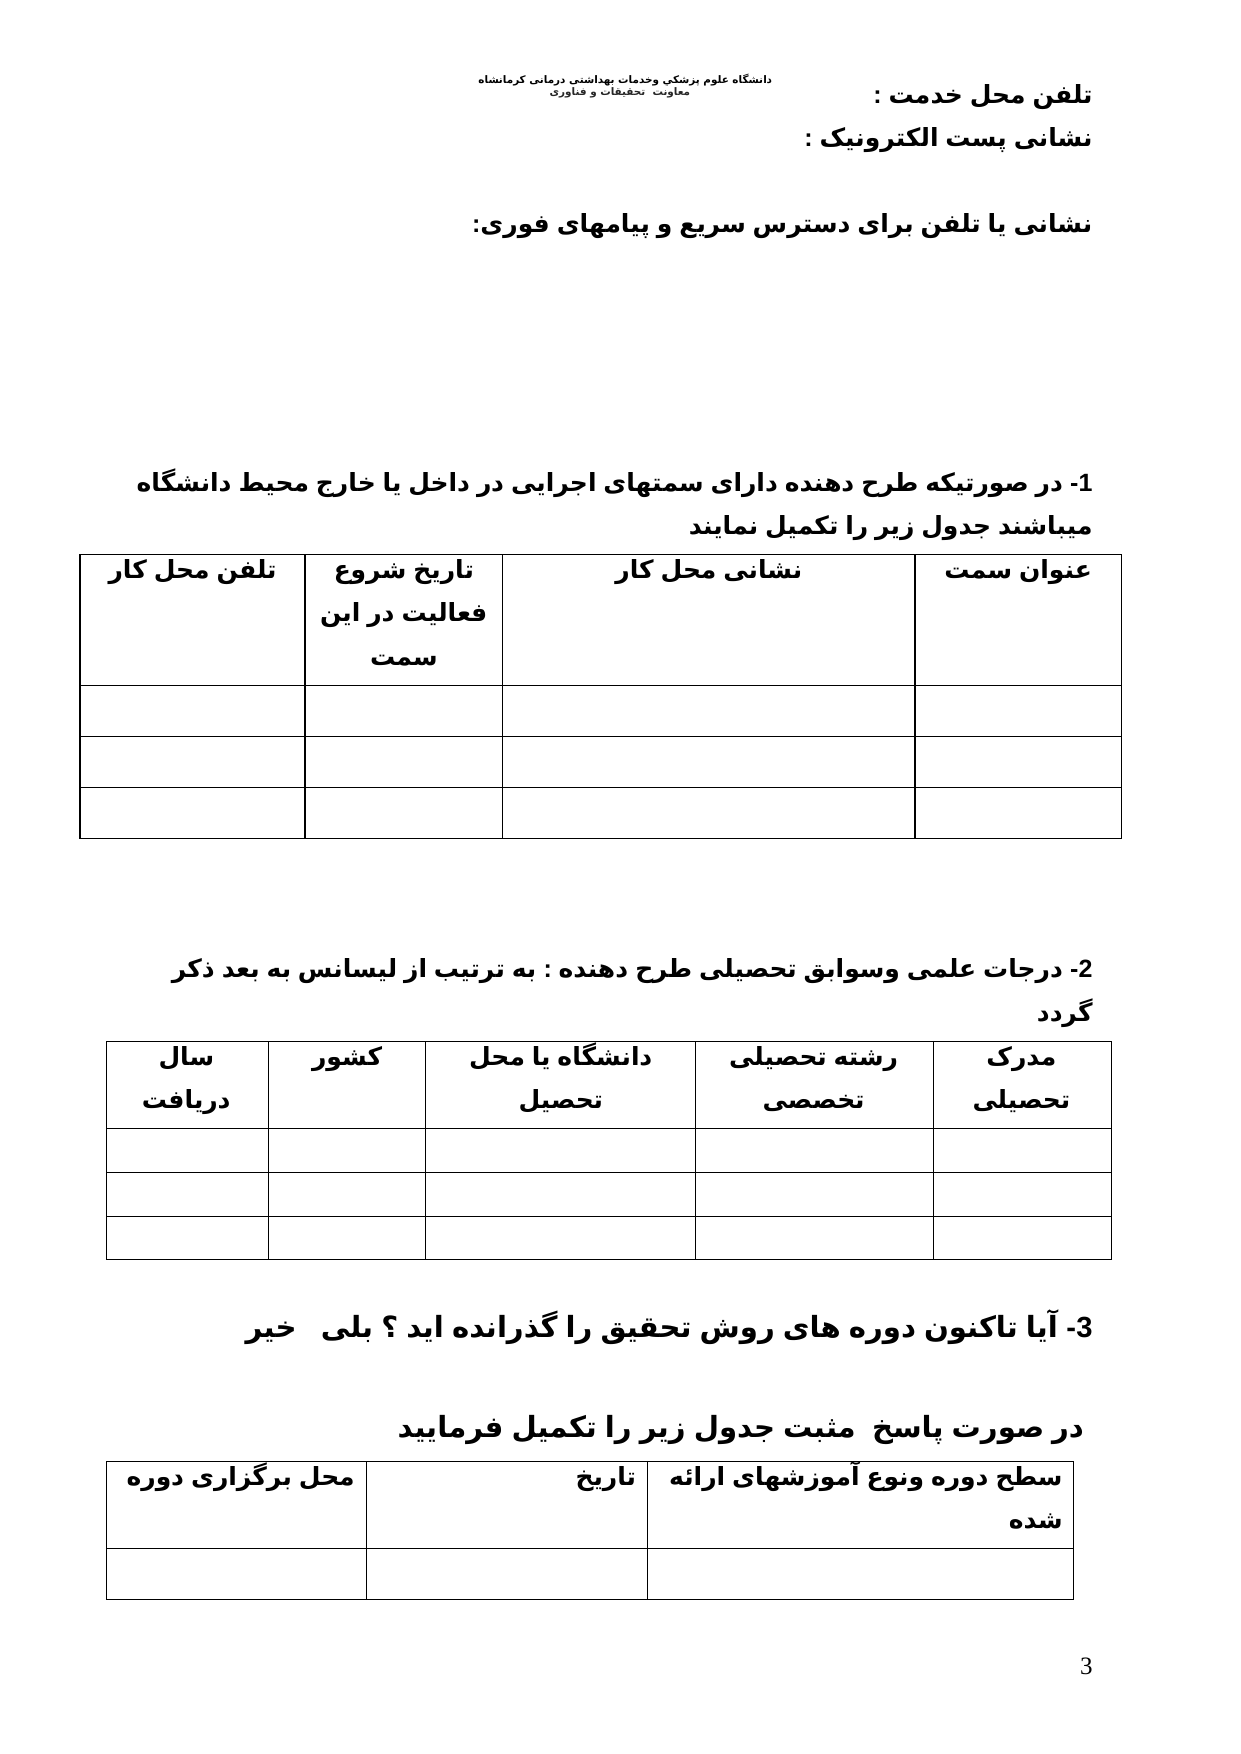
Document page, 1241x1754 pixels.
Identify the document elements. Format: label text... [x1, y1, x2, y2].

text نشانی پست الکترونیک : [118, 123, 1092, 152]
table_cell [269, 1129, 425, 1172]
table_header كشور [269, 1042, 425, 1128]
table_header سال دریافت [107, 1042, 268, 1128]
table_header مدرک تحصیلی [934, 1042, 1111, 1128]
table_cell [503, 686, 914, 736]
table_cell [107, 1217, 268, 1258]
table_cell [306, 788, 502, 838]
table_header رشته تحصیلی تخصصی [696, 1042, 933, 1128]
table_cell [107, 1549, 366, 1599]
text 1- در صورتیکه طرح دهنده دارای سمتهای اجرایی در داخل یا خارج محیط دانشگاه میباشند جدول زیر را تکمیل نمایند [118, 468, 1092, 540]
table_cell [426, 1129, 695, 1172]
table_cell [916, 788, 1121, 838]
table_header دانشگاه یا محل تحصیل [426, 1042, 695, 1128]
table_cell [934, 1173, 1111, 1216]
table_cell [269, 1217, 425, 1258]
table_cell [426, 1217, 695, 1258]
table_cell [916, 686, 1121, 736]
table_cell [367, 1549, 647, 1599]
table_cell [503, 737, 914, 787]
table_cell [306, 686, 502, 736]
table_cell [269, 1173, 425, 1216]
table_header تاریخ شروع فعالیت در این سمت [306, 555, 502, 684]
table_cell [696, 1217, 933, 1258]
table_cell [81, 686, 304, 736]
table_cell [934, 1129, 1111, 1172]
table_header سطح دوره ونوع آموزشهای ارائه شده [648, 1462, 1073, 1548]
table_cell [648, 1549, 1073, 1599]
table_cell [696, 1173, 933, 1216]
table_cell [81, 788, 304, 838]
text در صورت پاسخ مثبت جدول زیر را تکمیل فرمایید [118, 1410, 1092, 1444]
table_cell [934, 1217, 1111, 1258]
text 3- آیا تاکنون دوره های روش تحقیق را گذرانده اید ؟ بلی خیر [118, 1310, 1092, 1343]
text 2- درجات علمی وسوابق تحصیلی طرح دهنده : به ترتیب از لیسانس به بعد ذکر گردد [118, 954, 1092, 1026]
text تلفن محل خدمت : [118, 80, 1092, 108]
table_cell [426, 1173, 695, 1216]
table_cell [107, 1129, 268, 1172]
table_cell [916, 737, 1121, 787]
text نشانی یا تلفن برای دسترس سریع و پیامهای فوری: [118, 209, 1092, 238]
table_cell [503, 788, 914, 838]
table_cell [107, 1173, 268, 1216]
table_cell [306, 737, 502, 787]
table_header تاریخ [367, 1462, 647, 1548]
table_cell [696, 1129, 933, 1172]
table_cell [81, 737, 304, 787]
table_header محل برگزاری دوره [107, 1462, 366, 1548]
table_header عنوان سمت [916, 555, 1121, 684]
table_header تلفن محل کار [81, 555, 304, 684]
table_header نشانی محل کار [503, 555, 914, 684]
